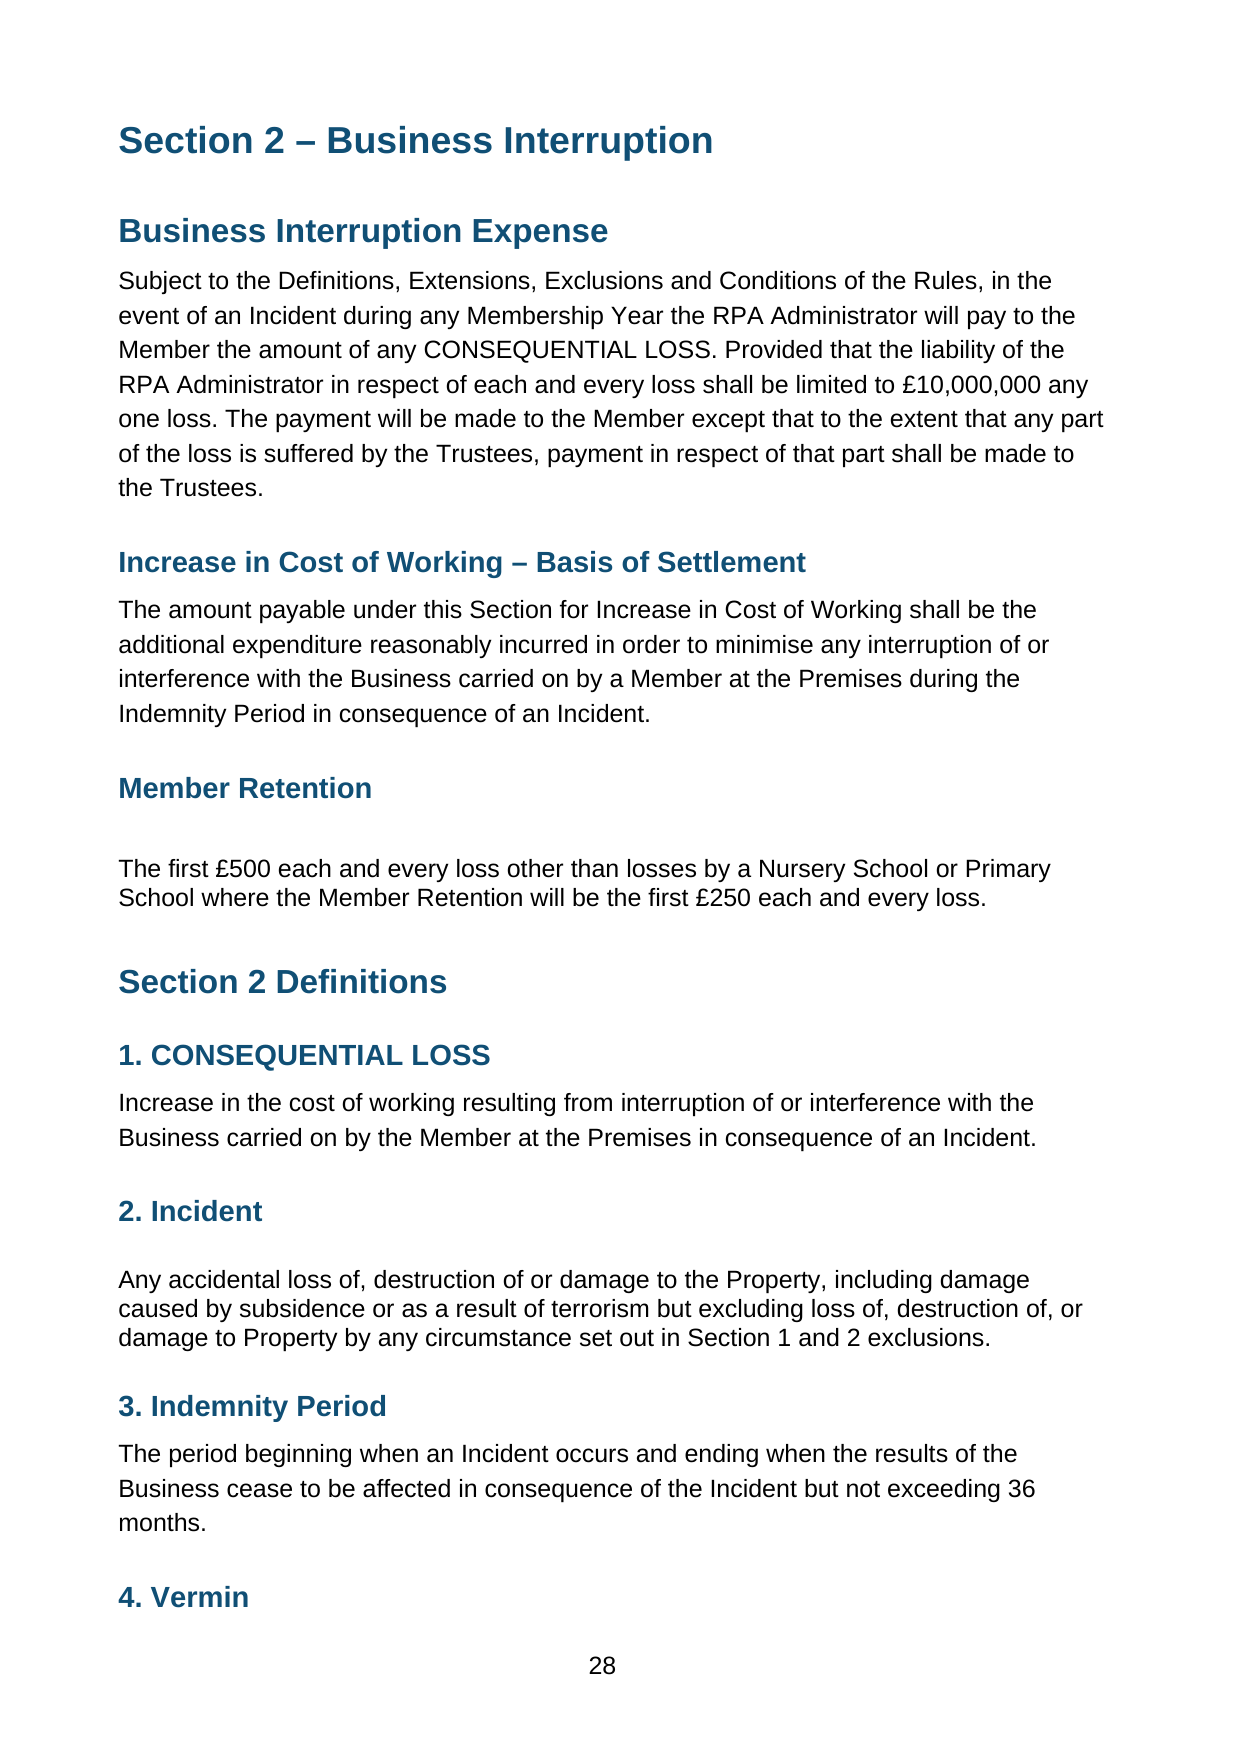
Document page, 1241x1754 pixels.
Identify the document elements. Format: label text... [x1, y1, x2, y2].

text The amount payable under this Section for Increase in Cost of Working shall be the additional expenditure reasonably incurred in order to minimise any interruption of or interference with the Business carried on by a Member at the Premises during the Indemnity Period in consequence of an Incident. [118, 595, 1107, 728]
subtitle 3. Indemnity Period [118, 1389, 1107, 1423]
text Increase in the cost of working resulting from interruption of or interference with the Business carried on by the Member at the Premises in consequence of an Incident. [118, 1088, 1107, 1151]
subtitle Section 2 Definitions [118, 962, 1107, 1000]
subtitle Business Interruption Expense [118, 211, 1107, 250]
subtitle Section 2 – Business Interruption [118, 118, 1107, 161]
text Subject to the Definitions, Extensions, Exclusions and Conditions of the Rules, in the event of an Incident during any Membership Year the RPA Administrator will pay to the Member the amount of any CONSEQUENTIAL LOSS. Provided that the liability of the RPA Administrator in respect of each and every loss shall be limited to £10,000,000 any one loss. The payment will be made to the Member except that to the extent that any part of the loss is suffered by the Trustees, payment in respect of that part shall be made to the Trustees. [118, 266, 1107, 502]
subtitle Increase in Cost of Working – Basis of Settlement [118, 545, 1107, 579]
subtitle 2. Incident [118, 1194, 1107, 1228]
subtitle Member Retention [118, 771, 1107, 804]
subtitle 1. CONSEQUENTIAL LOSS [118, 1038, 1107, 1071]
text The period beginning when an Incident occurs and ending when the results of the Business cease to be affected in consequence of the Incident but not exceeding 36 months. [118, 1439, 1107, 1537]
subtitle 4. Vermin [118, 1580, 1107, 1614]
subtitle Any accidental loss of, destruction of or damage to the Property, including damage caused by subsidence or as a result of terrorism but excluding loss of, destruction of, or damage to Property by any circumstance set out in Section 1 and 2 exclusions. [118, 1266, 1107, 1352]
subtitle The first £500 each and every loss other than losses by a Nursery School or Primary School where the Member Retention will be the first £250 each and every loss. [118, 854, 1107, 912]
